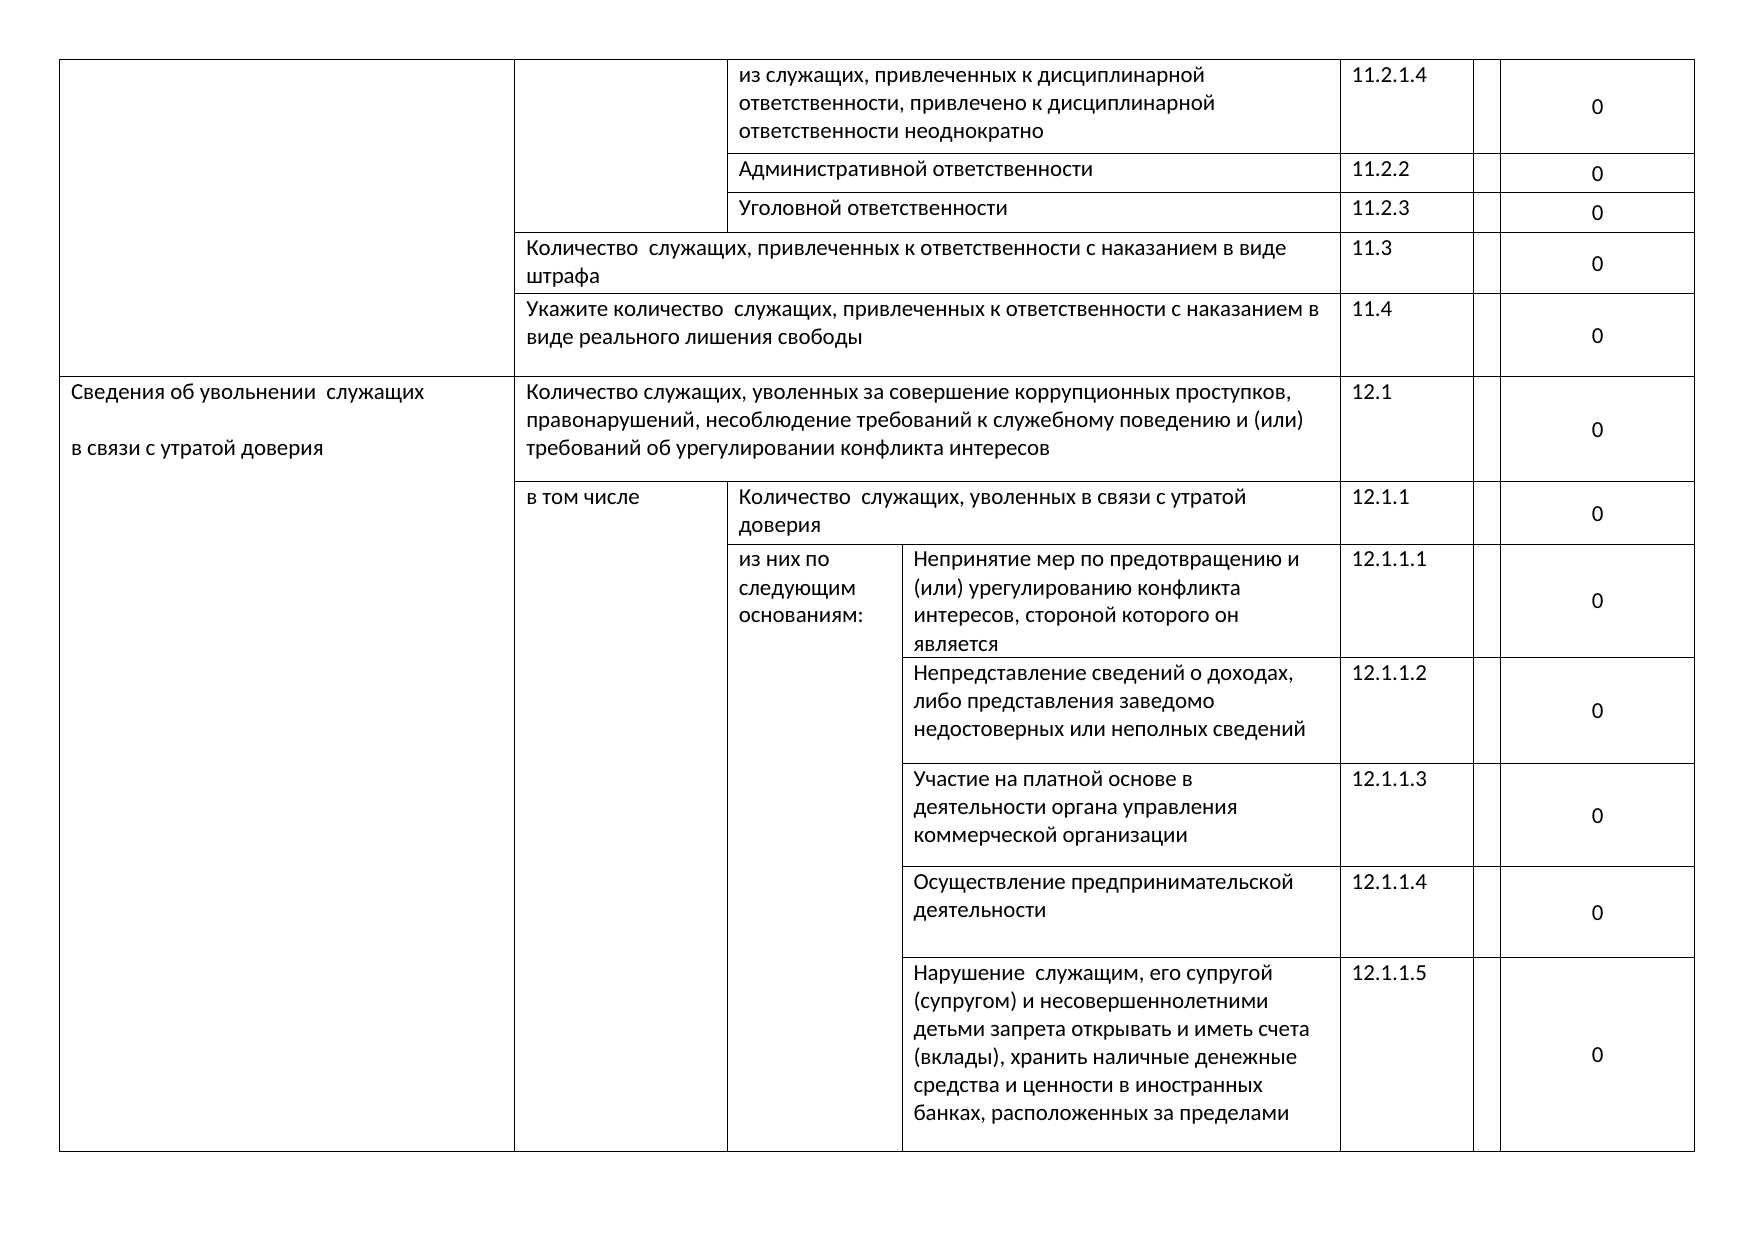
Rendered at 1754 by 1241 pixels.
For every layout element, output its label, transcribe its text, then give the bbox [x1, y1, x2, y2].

table_cell 11.2.1.4 [1341, 60, 1473, 153]
table_cell 0 [1501, 545, 1694, 657]
table_cell 0 [1501, 764, 1694, 866]
table_cell Сведения об увольнении служащих в связи с утратой доверия [60, 377, 514, 1151]
table_cell [1474, 958, 1500, 1151]
table_cell 12.1.1.4 [1341, 867, 1473, 957]
table_cell Количество служащих, привлеченных к ответственности с наказанием в виде штрафа [515, 233, 1340, 293]
table_cell Укажите количество служащих, привлеченных к ответственности с наказанием в виде реального лишения свободы [515, 294, 1340, 376]
table_cell [1474, 193, 1500, 232]
table_cell Административной ответственности [728, 154, 1340, 192]
table_cell Уголовной ответственности [728, 193, 1340, 232]
table_cell 11.2.3 [1341, 193, 1473, 232]
table_cell 0 [1501, 377, 1694, 481]
table_cell [1474, 154, 1500, 192]
table_cell [1474, 764, 1500, 866]
table_cell [1474, 867, 1500, 957]
table_cell 11.3 [1341, 233, 1473, 293]
table_cell [1474, 658, 1500, 763]
table_cell 12.1.1.3 [1341, 764, 1473, 866]
table_cell в том числе [515, 482, 727, 1151]
table_cell 11.4 [1341, 294, 1473, 376]
table_cell 0 [1501, 958, 1694, 1151]
table_cell 0 [1501, 867, 1694, 957]
table_cell 12.1.1.2 [1341, 658, 1473, 763]
table_cell Осуществление предпринимательской деятельности [903, 867, 1340, 957]
table_cell [1474, 545, 1500, 657]
table_cell [1474, 60, 1500, 153]
table_cell 0 [1501, 658, 1694, 763]
table_cell 0 [1501, 294, 1694, 376]
table_cell 12.1.1.1 [1341, 545, 1473, 657]
table_cell Непринятие мер по предотвращению и (или) урегулированию конфликта интересов, стороной которого он является [903, 545, 1340, 657]
table_cell [1474, 294, 1500, 376]
table_cell 0 [1501, 154, 1694, 192]
table_cell 11.2.2 [1341, 154, 1473, 192]
table_cell [1474, 482, 1500, 543]
table_cell Количество служащих, уволенных за совершение коррупционных проступков, правонарушений, несоблюдение требований к служебному поведению и (или) требований об урегулировании конфликта интересов [515, 377, 1340, 481]
table_cell Количество служащих, уволенных в связи с утратой доверия [728, 482, 1340, 543]
table_cell из них по следующим основаниям: [728, 545, 902, 1151]
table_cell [903, 958, 1340, 1151]
table_cell 0 [1501, 60, 1694, 153]
table_cell 0 [1501, 233, 1694, 293]
table_cell 0 [1501, 193, 1694, 232]
table_cell Непредставление сведений о доходах, либо представления заведомо недостоверных или неполных сведений [903, 658, 1340, 763]
table_cell [1474, 233, 1500, 293]
table_cell 12.1.1 [1341, 482, 1473, 543]
table_cell [1474, 377, 1500, 481]
table_cell Участие на платной основе в деятельности органа управления коммерческой организации [903, 764, 1340, 866]
table_cell 12.1 [1341, 377, 1473, 481]
table_cell 0 [1501, 482, 1694, 543]
table_cell из служащих, привлеченных к дисциплинарной ответственности, привлечено к дисциплинарной ответственности неоднократно [728, 60, 1340, 153]
table_cell 12.1.1.5 [1341, 958, 1473, 1151]
